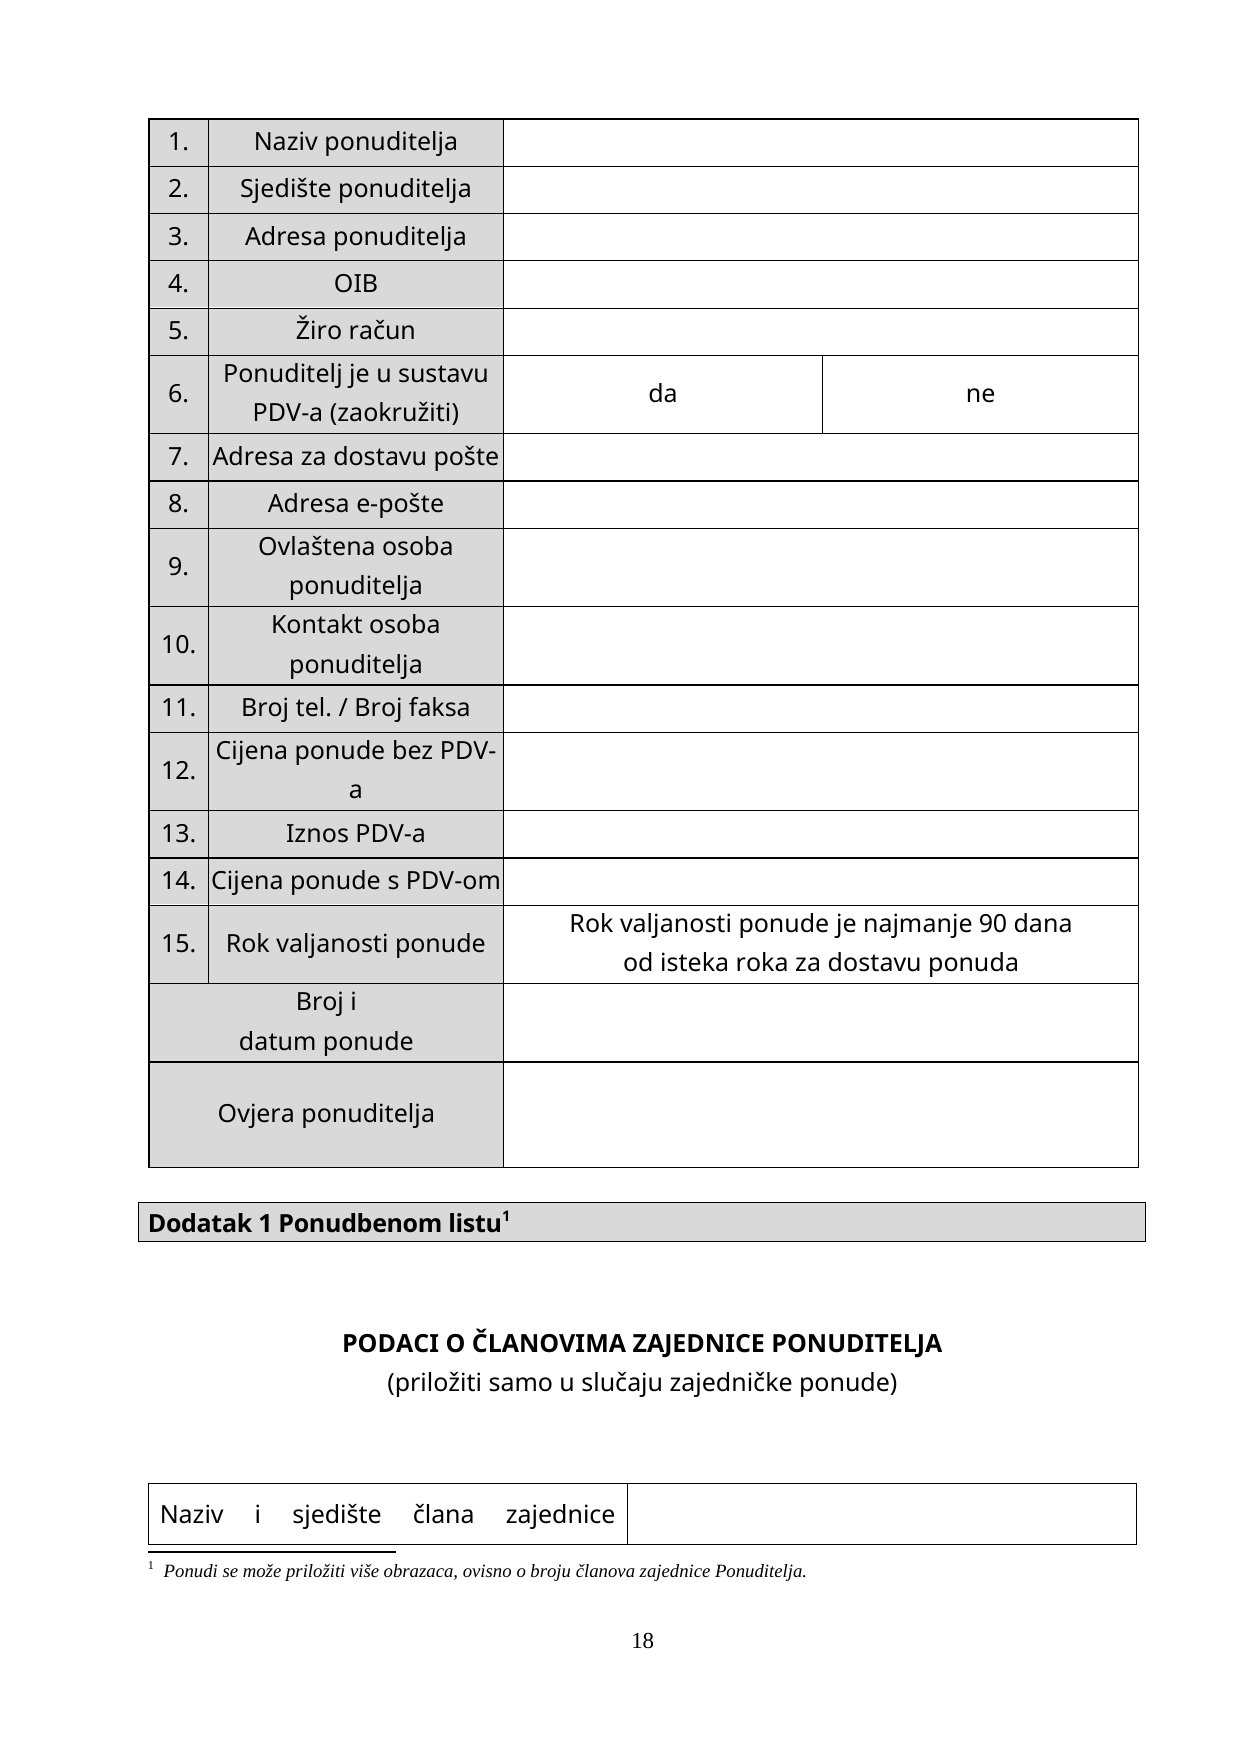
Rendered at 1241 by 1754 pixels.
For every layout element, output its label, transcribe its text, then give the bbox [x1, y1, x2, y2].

table_cell 1. [150, 120, 208, 166]
table_cell 11. [150, 686, 208, 732]
text PODACI O ČLANOVIMA ZAJEDNICE PONUDITELJA [148, 1326, 1137, 1360]
table_cell 12. [150, 733, 208, 810]
table_cell 10. [150, 607, 208, 684]
table_cell [504, 811, 1138, 857]
table_cell Broj i datum ponude [150, 984, 503, 1061]
table_cell ne [823, 356, 1138, 433]
table_cell 2. [150, 167, 208, 213]
table_cell [504, 859, 1138, 904]
table_cell Sjedište ponuditelja [209, 167, 503, 213]
table_cell 13. [150, 811, 208, 857]
table_cell Kontakt osoba ponuditelja [209, 607, 503, 684]
table_cell 15. [150, 906, 208, 983]
table_cell Adresa za dostavu pošte [209, 434, 503, 480]
table_cell da [504, 356, 822, 433]
table_cell [504, 482, 1138, 528]
table_cell 5. [150, 309, 208, 355]
table_cell Ovjera ponuditelja [150, 1063, 503, 1167]
table_cell [504, 120, 1138, 166]
table_cell [504, 214, 1138, 260]
table_cell 6. [150, 356, 208, 433]
table_cell 9. [150, 529, 208, 606]
table_cell [504, 733, 1138, 810]
table_cell Cijena ponude bez PDV-a [209, 733, 503, 810]
table_cell 8. [150, 482, 208, 528]
table_cell 4. [150, 261, 208, 307]
table_cell Adresa ponuditelja [209, 214, 503, 260]
text (priložiti samo u slučaju zajedničke ponude) [148, 1365, 1137, 1399]
table_cell Ovlaštena osoba ponuditelja [209, 529, 503, 606]
table_cell Adresa e-pošte [209, 482, 503, 528]
table_cell [504, 309, 1138, 355]
table_cell [504, 261, 1138, 307]
table_cell [504, 686, 1138, 732]
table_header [149, 1484, 627, 1544]
table_cell [504, 434, 1138, 480]
table_cell Žiro račun [209, 309, 503, 355]
table_cell 3. [150, 214, 208, 260]
table_cell Broj tel. / Broj faksa [209, 686, 503, 732]
table_cell 7. [150, 434, 208, 480]
table_cell [504, 167, 1138, 213]
table_cell Rok valjanosti ponude [209, 906, 503, 983]
text Dodatak 1 Ponudbenom listu [139, 1203, 1145, 1241]
table_cell [504, 1063, 1138, 1167]
table_cell Cijena ponude s PDV-om [209, 859, 503, 904]
table_cell [504, 984, 1138, 1061]
table_cell OIB [209, 261, 503, 307]
table_cell 14. [150, 859, 208, 904]
table_cell [504, 529, 1138, 606]
table_cell Iznos PDV-a [209, 811, 503, 857]
table_cell Naziv ponuditelja [209, 120, 503, 166]
table_header [628, 1484, 1136, 1544]
table_cell Ponuditelj je u sustavu PDV-a (zaokružiti) [209, 356, 503, 433]
table_cell Rok valjanosti ponude je najmanje 90 dana od isteka roka za dostavu ponuda [504, 906, 1138, 983]
table_cell [504, 607, 1138, 684]
